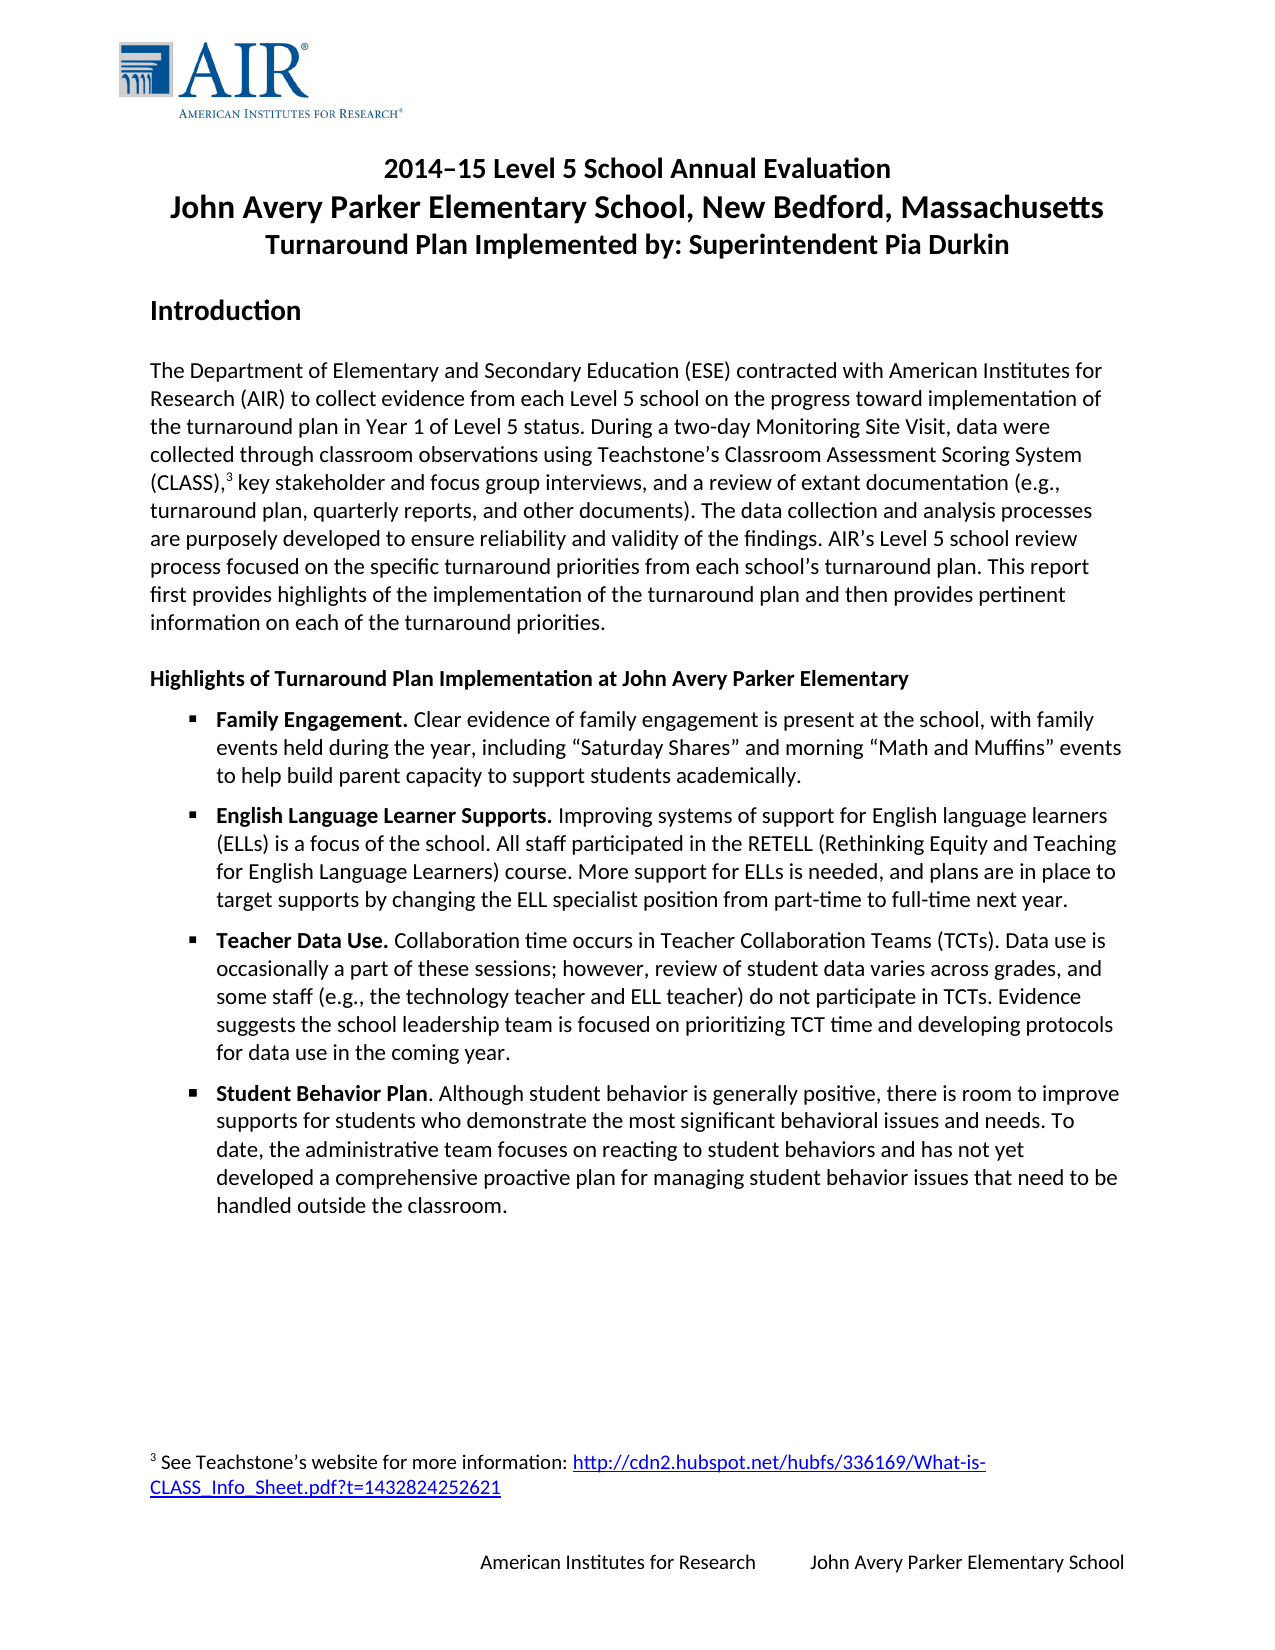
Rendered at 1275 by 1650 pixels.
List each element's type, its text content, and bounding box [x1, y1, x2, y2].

list Student Behavior Plan. Although student behavior is generally positive, there is room to improve supports for students who demonstrate the most significant behavioral issues and needs. To date, the administrative team focuses on reacting to student behaviors and has not yet developed a comprehensive proactive plan for managing student behavior issues that need to be handled outside the classroom. [187, 1079, 1125, 1219]
text The Department of Elementary and Secondary Education (ESE) contracted with American Institutes for Research (AIR) to collect evidence from each Level 5 school on the progress toward implementation of the turnaround plan in Year 1 of Level 5 status. During a two-day Monitoring Site Visit, data were collected through classroom observations using Teachstone’s Classroom Assessment Scoring System (CLASS), key stakeholder and focus group interviews, and a review of extant documentation (e.g., turnaround plan, quarterly reports, and other documents). The data collection and analysis processes are purposely developed to ensure reliability and validity of the findings. AIR’s Level 5 school review process focused on the specific turnaround priorities from each school’s turnaround plan. This report first provides highlights of the implementation of the turnaround plan and then provides pertinent information on each of the turnaround priorities. [150, 356, 1125, 636]
list English Language Learner Supports. Improving systems of support for English language learners (ELLs) is a focus of the school. All staff participated in the RETELL (Rethinking Equity and Teaching for English Language Learners) course. More support for ELLs is needed, and plans are in place to target supports by changing the ELL specialist position from part-time to full-time next year. [187, 801, 1125, 913]
list Teacher Data Use. Collaboration time occurs in Teacher Collaboration Teams (TCTs). Data use is occasionally a part of these sessions; however, review of student data varies across grades, and some staff (e.g., the technology teacher and ELL teacher) do not participate in TCTs. Evidence suggests the school leadership team is focused on prioritizing TCT time and developing protocols for data use in the coming year. [187, 926, 1125, 1066]
text Turnaround Plan Implemented by: Superintendent Pia Durkin [150, 226, 1125, 262]
text Introduction [150, 292, 1125, 328]
text 2014–15 Level 5 School Annual Evaluation [150, 150, 1125, 186]
text Highlights of Turnaround Plan Implementation at John Avery Parker Elementary [150, 664, 1125, 692]
text John Avery Parker Elementary School, New Bedford, Massachusetts [150, 186, 1125, 226]
picture [118, 42, 403, 118]
list Family Engagement. Clear evidence of family engagement is present at the school, with family events held during the year, including “Saturday Shares” and morning “Math and Muffins” events to help build parent capacity to support students academically. [187, 705, 1125, 789]
